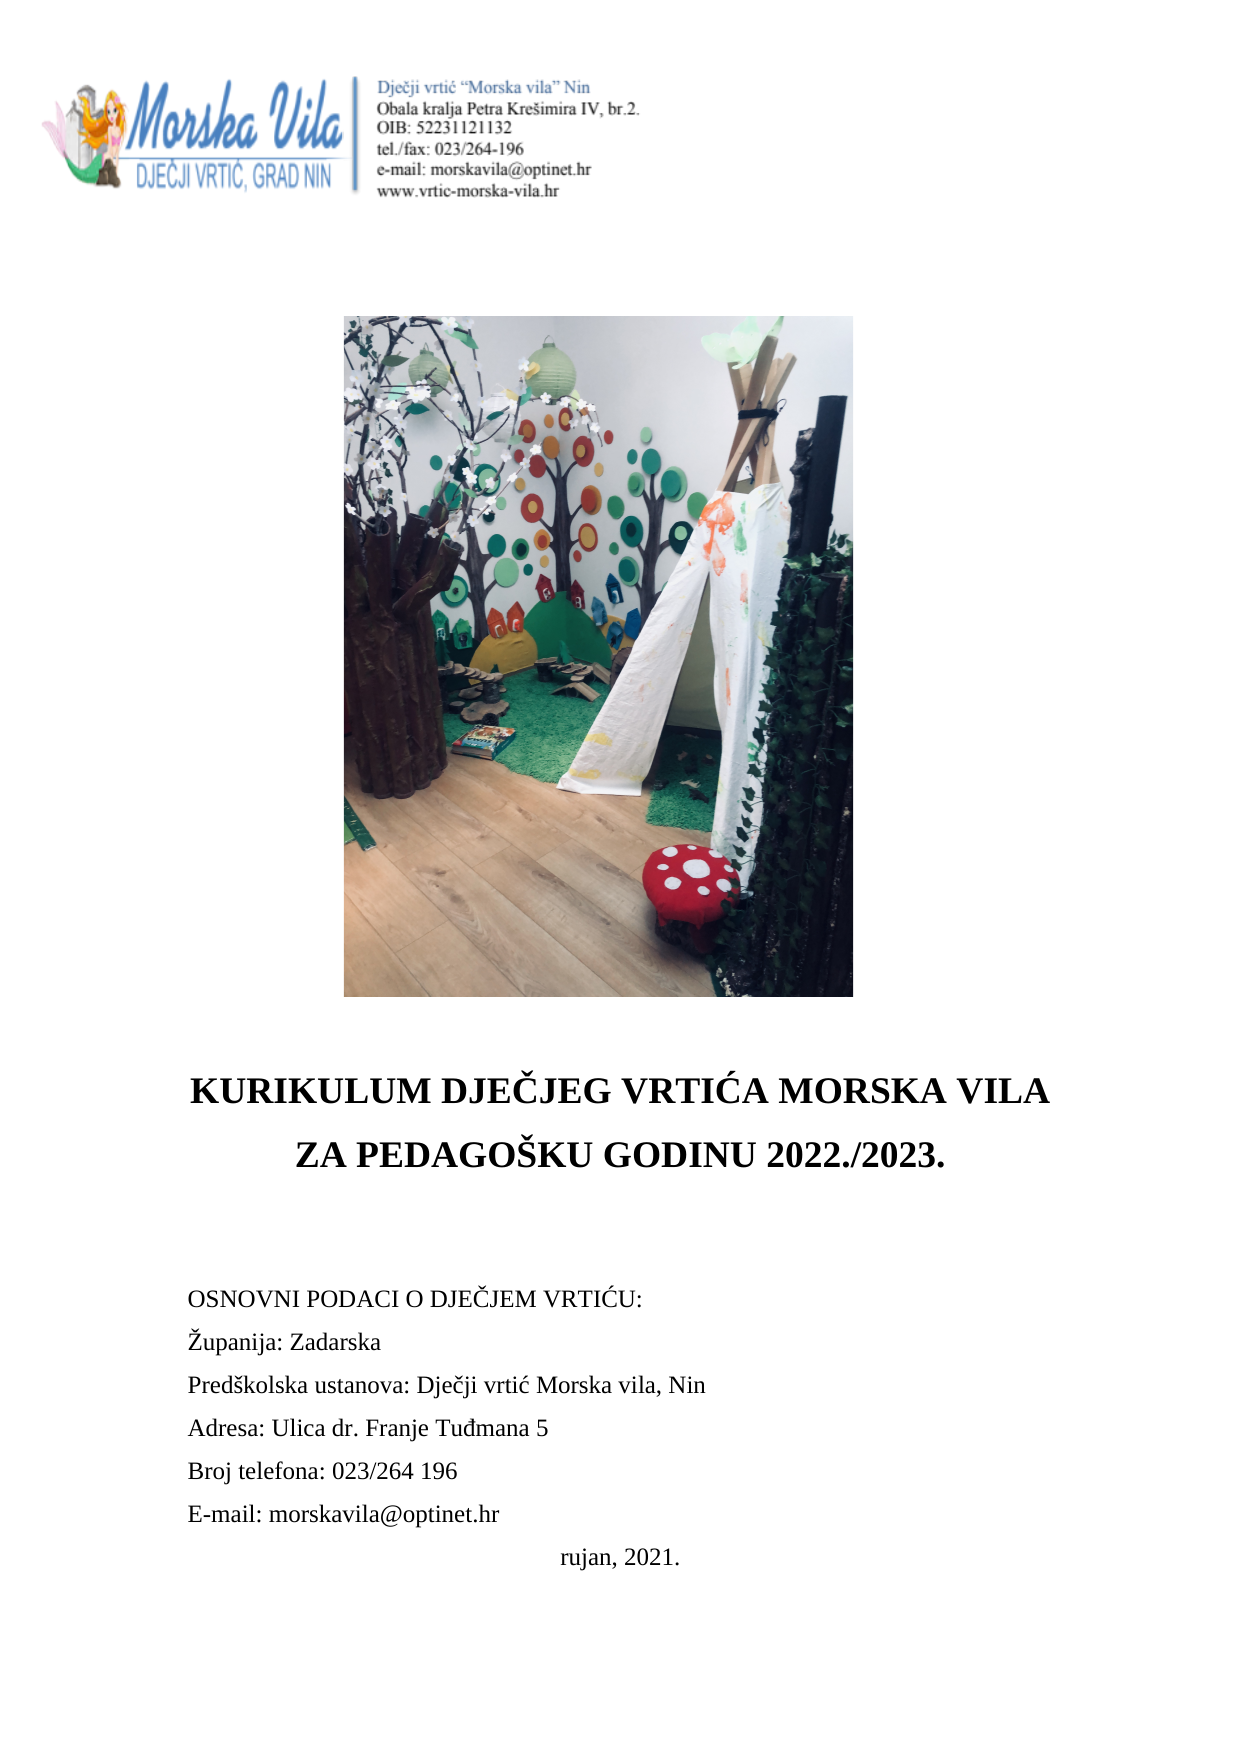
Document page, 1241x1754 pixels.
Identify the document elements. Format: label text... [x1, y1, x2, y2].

text KURIKULUM DJEČJEG VRTIĆA MORSKA VILA ZA PEDAGOŠKU GODINU 2022./2023. [187, 1068, 1053, 1176]
text Županija: Zadarska [187, 1327, 1053, 1356]
text Adresa: Ulica dr. Franje Tuđmana 5 [187, 1413, 1053, 1442]
picture [343, 316, 854, 997]
text Predškolska ustanova: Dječji vrtić Morska vila, Nin [187, 1370, 1053, 1399]
text OSNOVNI PODACI O DJEČJEM VRTIĆU: [187, 1284, 1053, 1312]
text Broj telefona: 023/264 196 [187, 1456, 1053, 1485]
text E-mail: morskavila@optinet.hr [187, 1499, 1053, 1528]
text rujan, 2021. [187, 1542, 1053, 1571]
